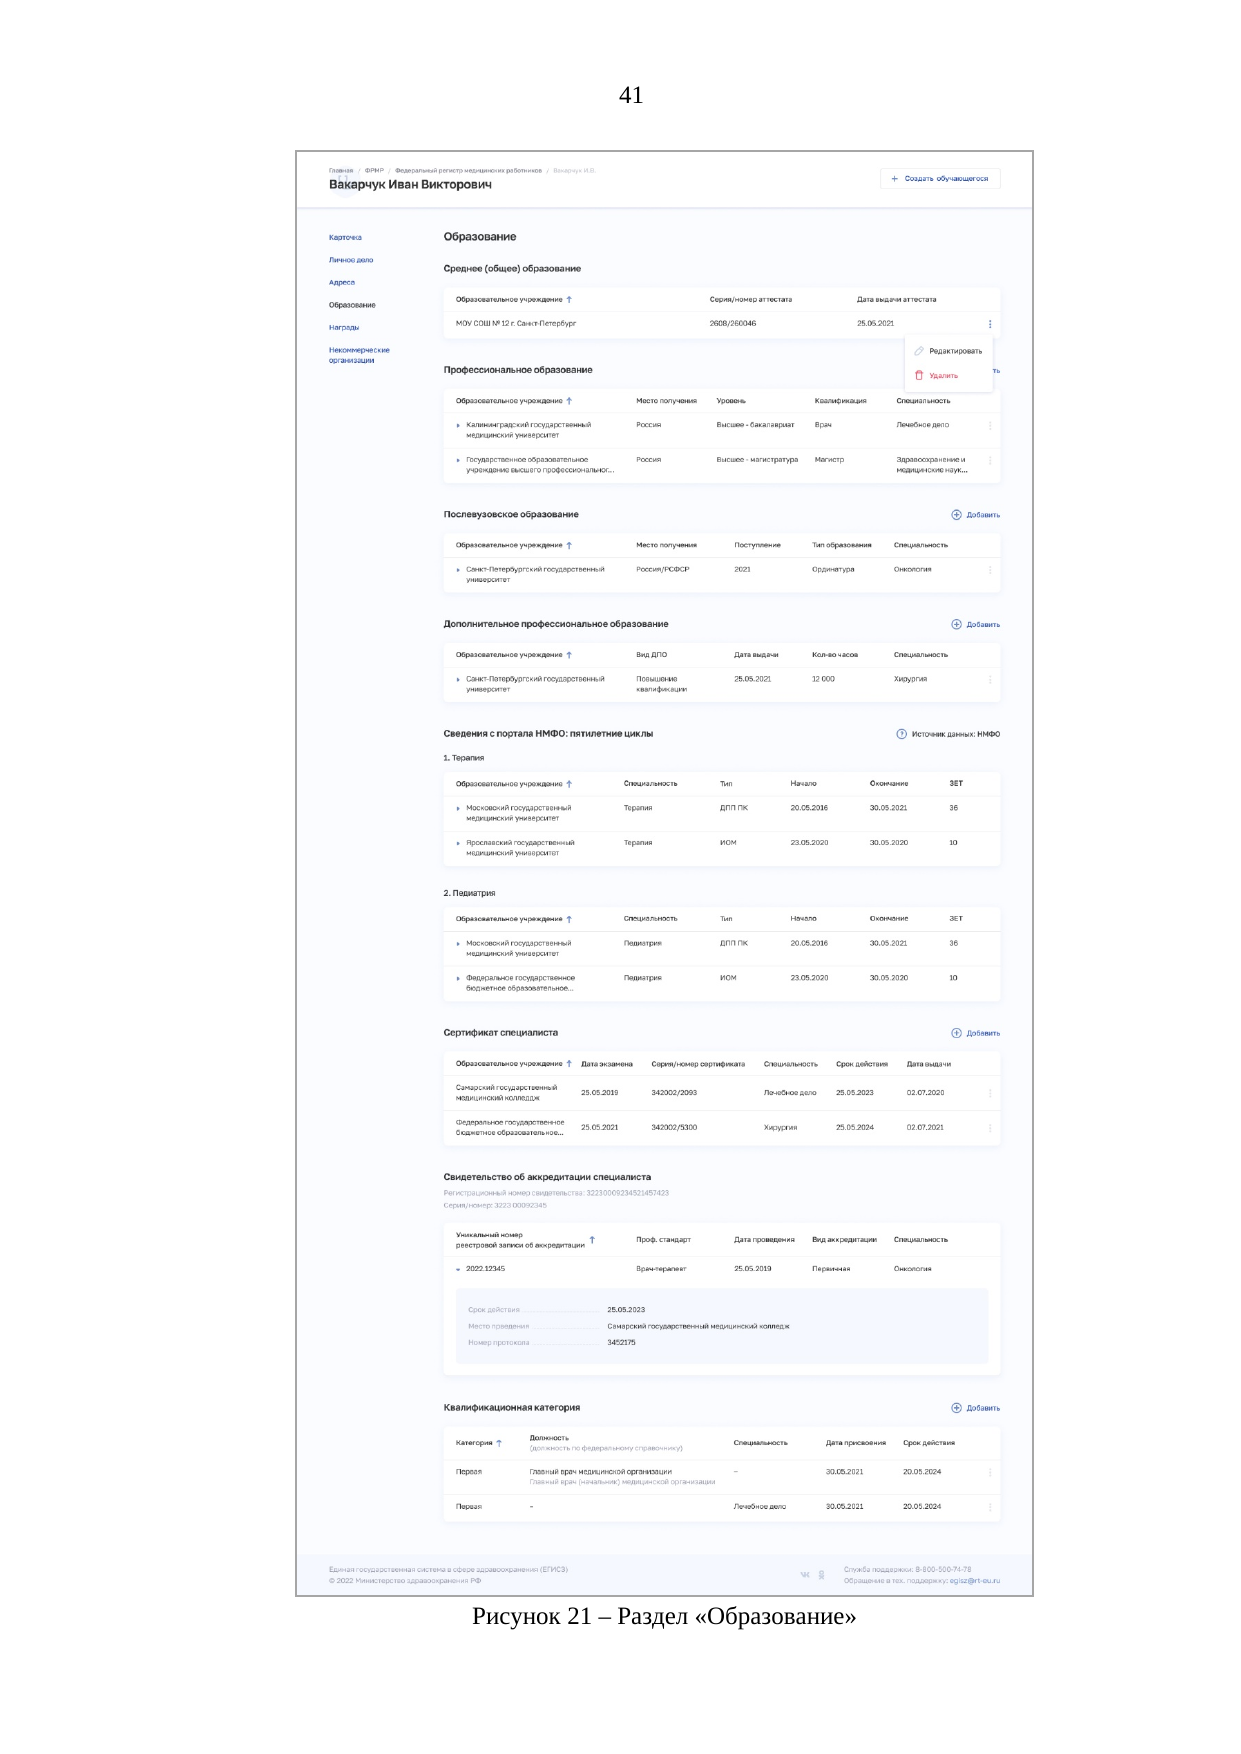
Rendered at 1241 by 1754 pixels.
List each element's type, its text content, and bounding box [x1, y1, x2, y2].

text Рисунок 21 – Раздел «Образование» [177, 1601, 1152, 1629]
picture [297, 152, 1032, 1595]
